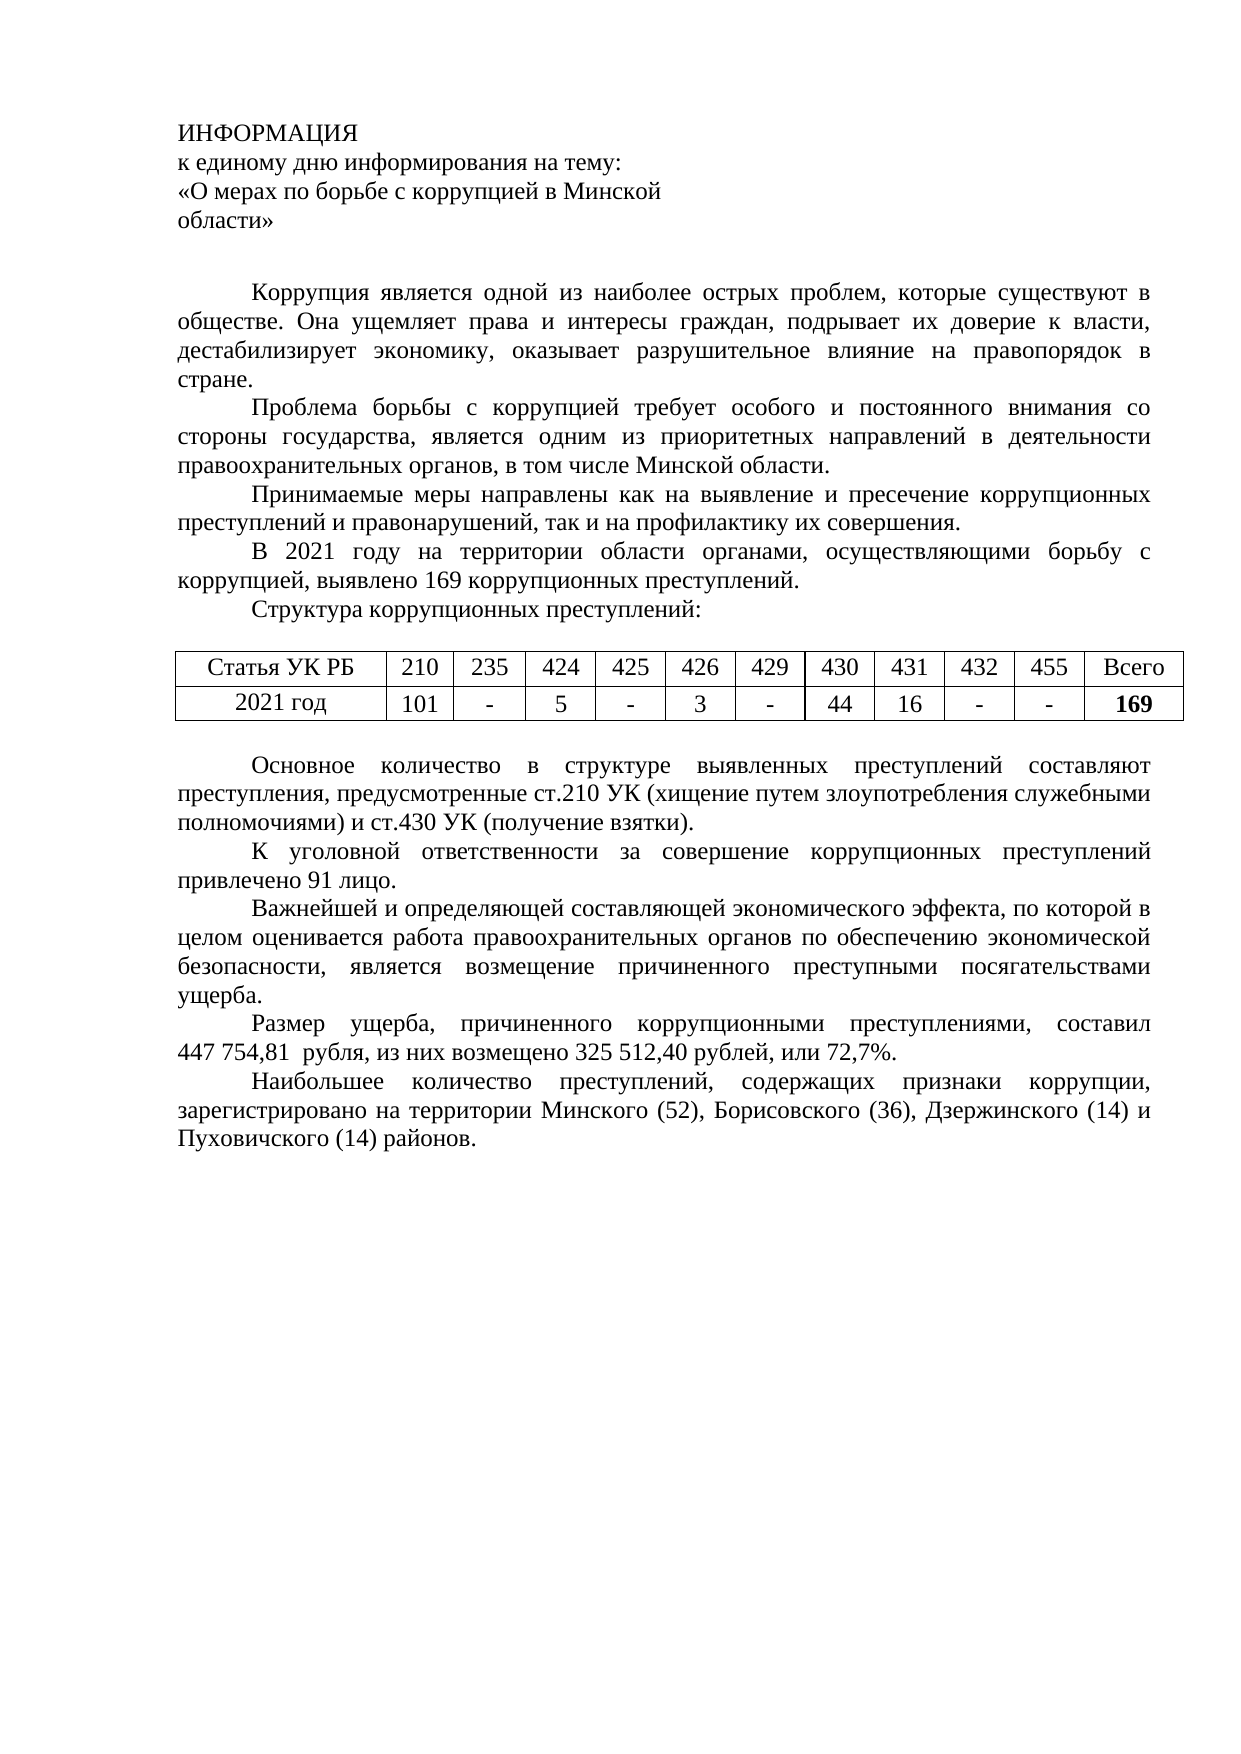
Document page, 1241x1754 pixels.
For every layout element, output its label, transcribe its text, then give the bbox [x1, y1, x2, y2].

text Размер ущерба, причиненного коррупционными преступлениями, составил 447 754,81 рубля, из них возмещено 325 512,40 рублей, или 72,7%. [177, 1008, 1152, 1066]
text к единому дню информирования на тему: [177, 147, 1152, 176]
table_header 424 [526, 652, 595, 686]
text К уголовной ответственности за совершение коррупционных преступлений привлечено 91 лицо. [177, 836, 1152, 893]
table_cell 2021 год [176, 687, 386, 720]
table_header 210 [387, 652, 453, 686]
text В 2021 году на территории области органами, осуществляющими борьбу с коррупцией, выявлено 169 коррупционных преступлений. [177, 536, 1152, 594]
table_header 432 [945, 652, 1014, 686]
table_cell 16 [875, 687, 944, 720]
table_header 455 [1015, 652, 1084, 686]
text «О мерах по борьбе с коррупцией в Минской [177, 176, 1152, 205]
table_header 425 [596, 652, 665, 686]
table_header Всего [1085, 652, 1183, 686]
table_cell - [736, 687, 804, 720]
text Основное количество в структуре выявленных преступлений составляют преступления, предусмотренные ст.210 УК (хищение путем злоупотребления служебными полномочиями) и ст.430 УК (получение взятки). [177, 750, 1152, 836]
table_cell - [454, 687, 525, 720]
table_cell - [1015, 687, 1084, 720]
table_cell 5 [526, 687, 595, 720]
text Коррупция является одной из наиболее острых проблем, которые существуют в обществе. Она ущемляет права и интересы граждан, подрывает их доверие к власти, дестабилизирует экономику, оказывает разрушительное влияние на правопорядок в стране. [177, 277, 1152, 392]
table_header Статья УК РБ [176, 652, 386, 686]
text Наибольшее количество преступлений, содержащих признаки коррупции, зарегистрировано на территории Минского (52), Борисовского (36), Дзержинского (14) и Пуховичского (14) районов. [177, 1066, 1152, 1152]
text Важнейшей и определяющей составляющей экономического эффекта, по которой в целом оценивается работа правоохранительных органов по обеспечению экономической безопасности, является возмещение причиненного преступными посягательствами ущерба. [177, 893, 1152, 1008]
text Проблема борьбы с коррупцией требует особого и постоянного внимания со стороны государства, является одним из приоритетных направлений в деятельности правоохранительных органов, в том числе Минской области. [177, 392, 1152, 479]
table_header 429 [736, 652, 804, 686]
table_header 235 [454, 652, 525, 686]
table_cell - [596, 687, 665, 720]
table_cell 44 [806, 687, 874, 720]
table_header 430 [806, 652, 874, 686]
table_cell - [945, 687, 1014, 720]
table_cell 169 [1085, 687, 1183, 720]
text области» [177, 205, 1152, 234]
table_header 426 [666, 652, 735, 686]
text Принимаемые меры направлены как на выявление и пресечение коррупционных преступлений и правонарушений, так и на профилактику их совершения. [177, 479, 1152, 536]
table_header 431 [875, 652, 944, 686]
text Структура коррупционных преступлений: [177, 594, 1152, 622]
text ИНФОРМАЦИЯ [177, 118, 1152, 147]
table_cell 101 [387, 687, 453, 720]
table_cell 3 [666, 687, 735, 720]
